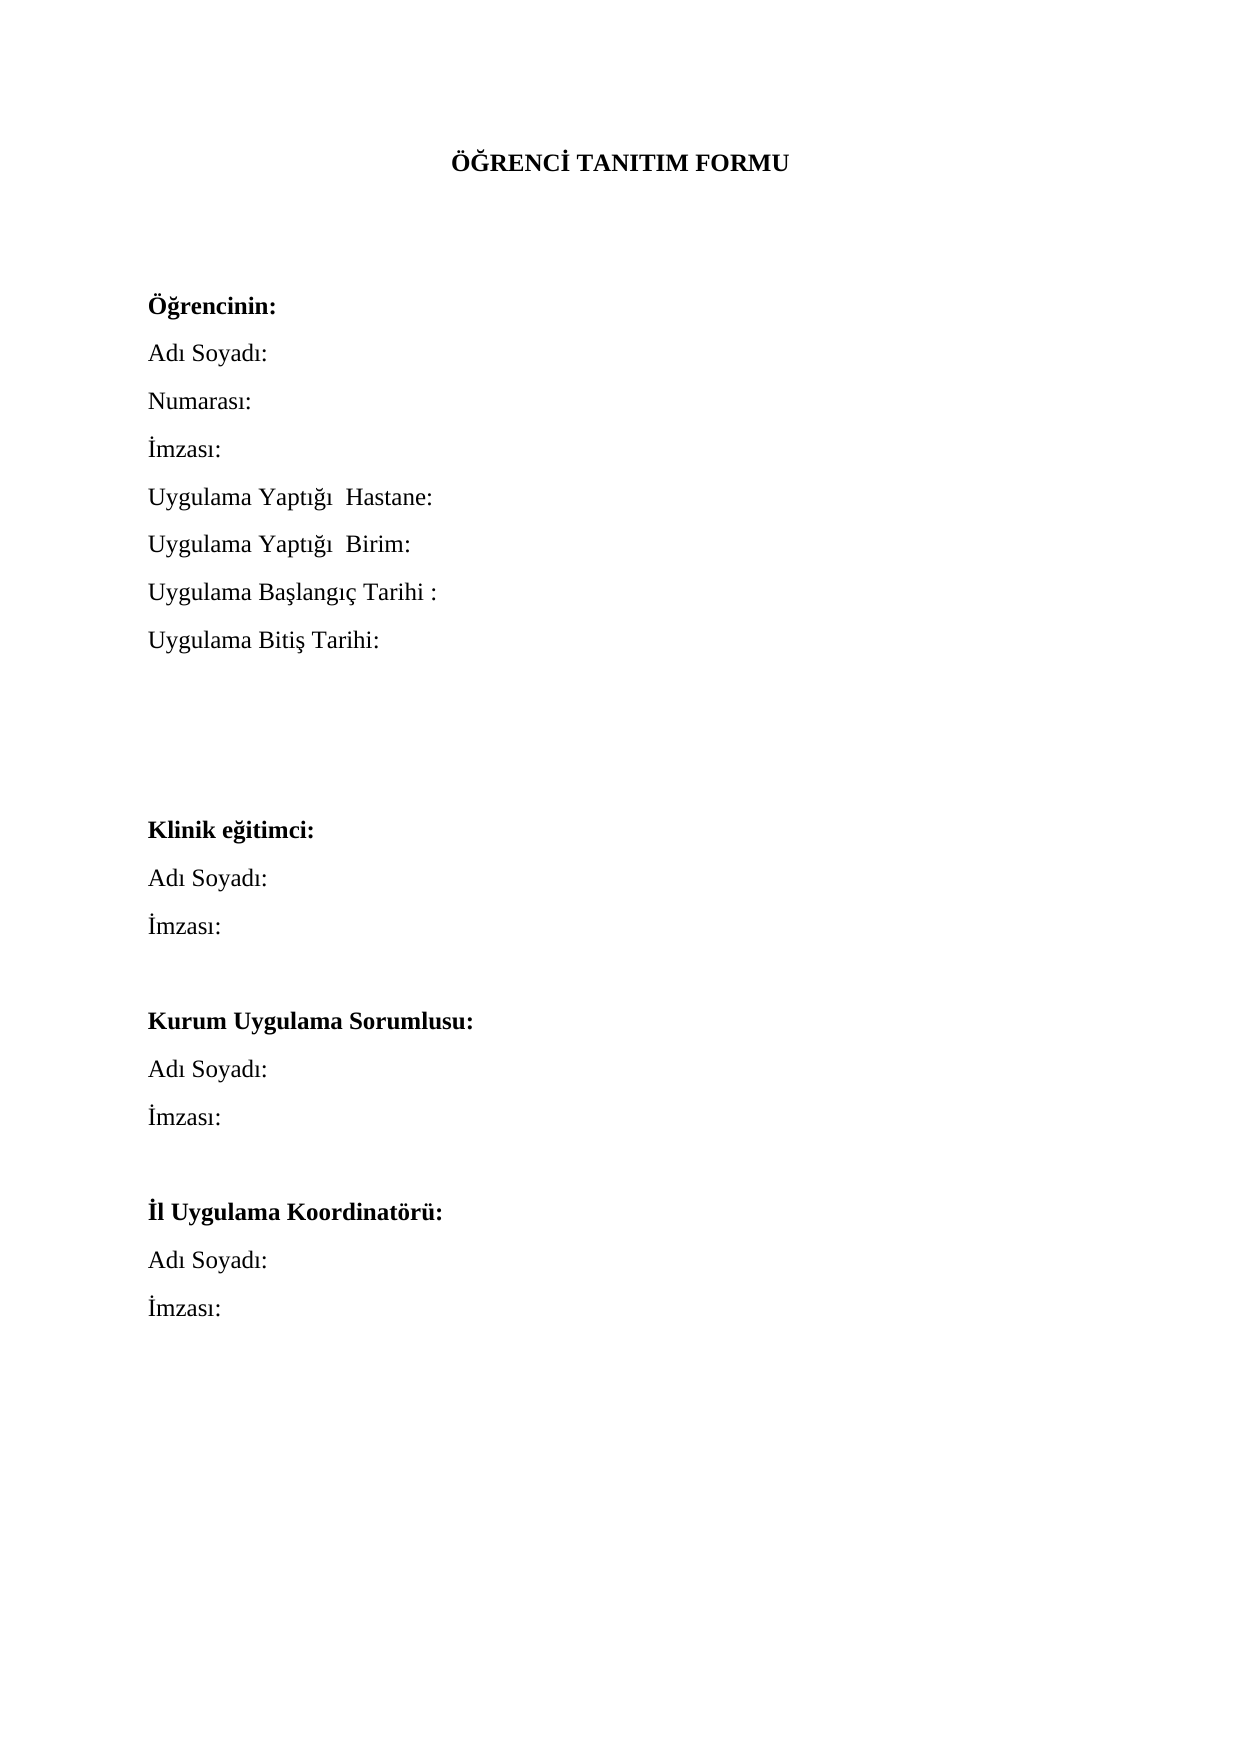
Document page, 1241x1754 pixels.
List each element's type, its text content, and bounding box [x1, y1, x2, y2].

text Adı Soyadı: [148, 863, 1093, 892]
text Adı Soyadı: [148, 1054, 1093, 1083]
text Öğrencinin: [148, 291, 1093, 319]
text İmzası: [148, 911, 1093, 940]
text İmzası: [148, 1102, 1093, 1131]
text ÖĞRENCİ TANITIM FORMU [148, 148, 1093, 176]
text İmzası: [148, 1293, 1093, 1321]
text İmzası: [148, 434, 1093, 463]
text İl Uygulama Koordinatörü: [148, 1197, 1093, 1226]
text Uygulama Başlangıç Tarihi : [148, 577, 1093, 606]
text Uygulama Bitiş Tarihi: [148, 625, 1093, 653]
text Numarası: [148, 386, 1093, 415]
text Klinik eğitimci: [148, 816, 1093, 844]
text Kurum Uygulama Sorumlusu: [148, 1006, 1093, 1035]
text Uygulama Yaptığı Hastane: [148, 482, 1093, 510]
text Uygulama Yaptığı Birim: [148, 529, 1093, 558]
text Adı Soyadı: [148, 338, 1093, 367]
text Adı Soyadı: [148, 1245, 1093, 1274]
